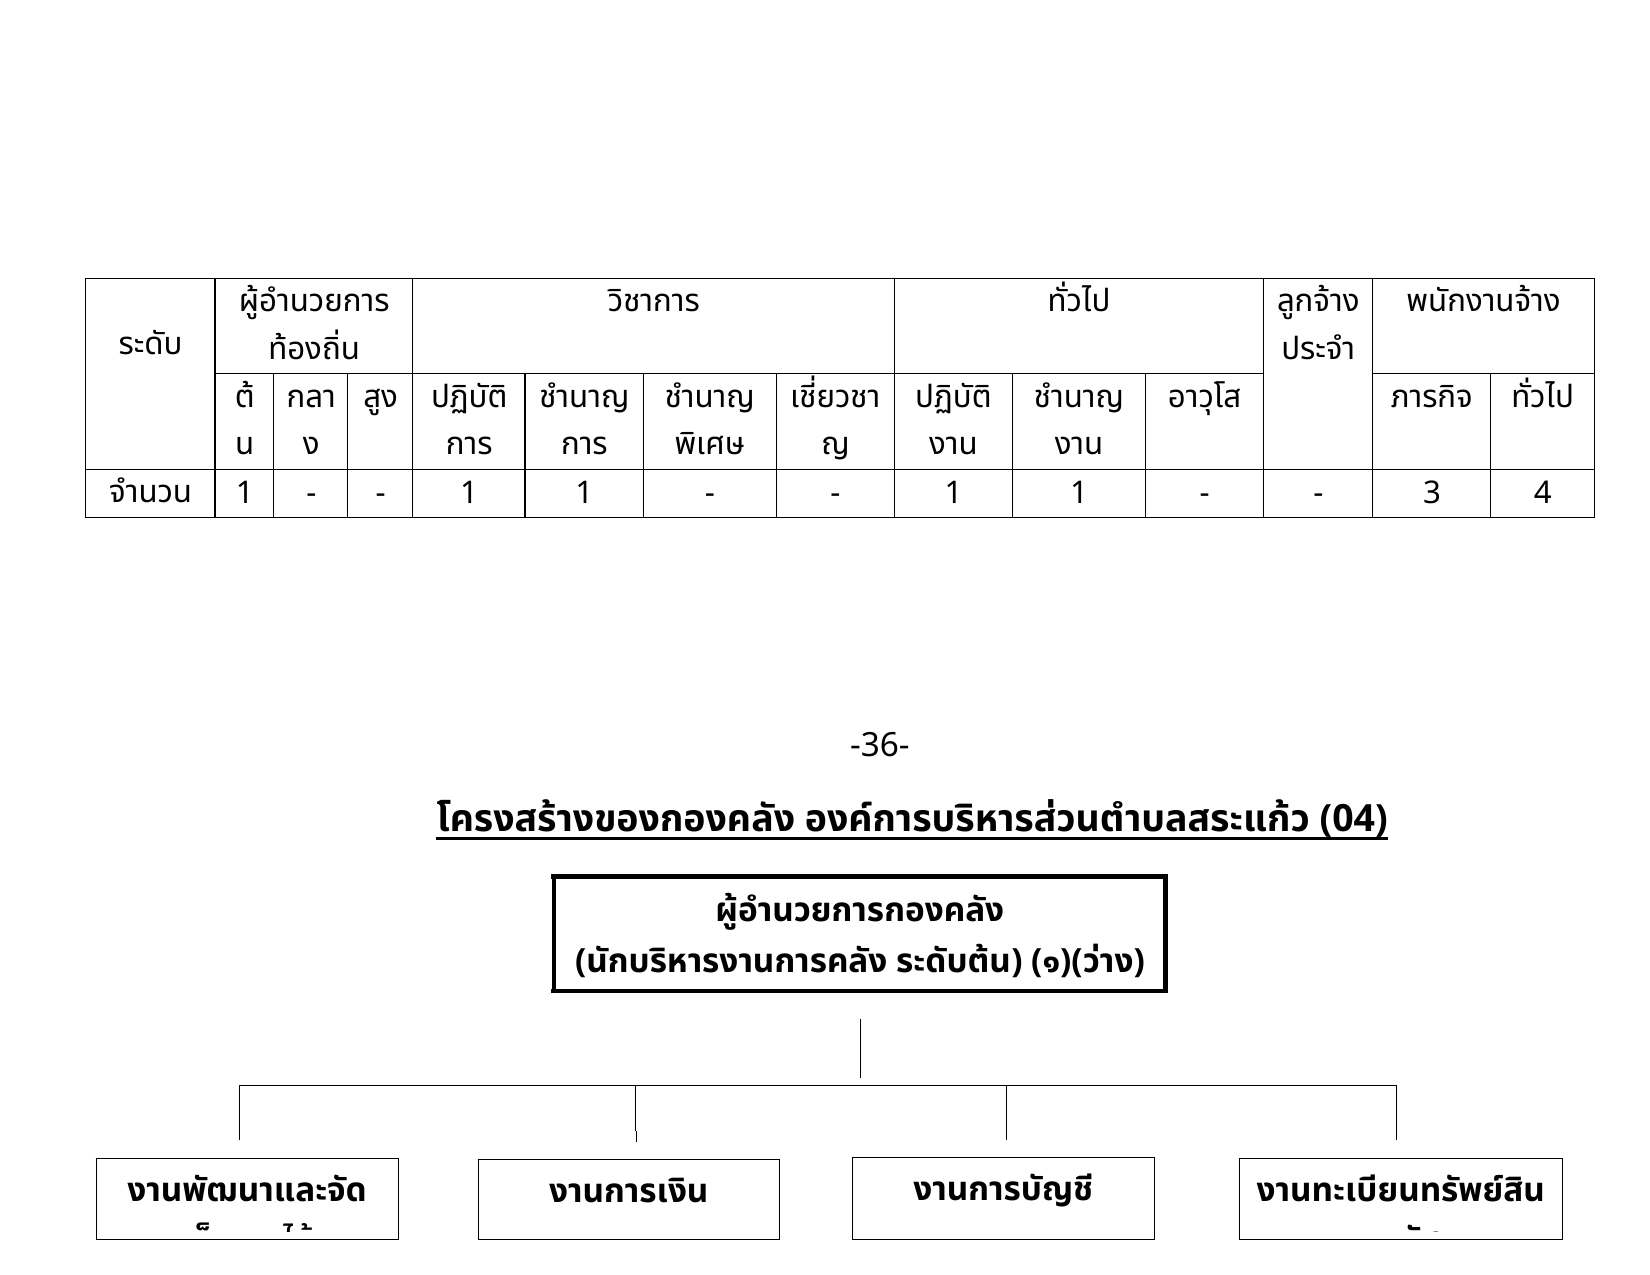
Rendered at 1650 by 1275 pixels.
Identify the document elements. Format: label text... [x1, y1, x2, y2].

table_cell ชำนาญงาน [1013, 374, 1145, 468]
table_cell อาวุโส [1146, 374, 1263, 468]
table_cell ภารกิจ [1373, 374, 1490, 468]
table_header วิชาการ [413, 279, 894, 373]
table_cell - [348, 470, 412, 517]
table_cell - [644, 470, 776, 517]
table_cell ปฏิบัติการ [413, 374, 524, 468]
table_cell - [1264, 470, 1372, 517]
table_cell ปฏิบัติงาน [895, 374, 1012, 468]
table_cell - [777, 470, 894, 517]
table_header ลูกจ้าง ประจำ [1264, 279, 1372, 468]
text โครงสร้างของกองคลัง องค์การบริหารส่วนตำบลสระแก้ว (04) [58, 791, 1473, 848]
table_cell ชำนาญพิเศษ [644, 374, 776, 468]
table_cell ชำนาญการ [526, 374, 643, 468]
table_cell กลาง [274, 374, 347, 468]
table_cell เชี่ยวชาญ [777, 374, 894, 468]
text -36- [58, 721, 1473, 766]
table_cell 1 [1013, 470, 1145, 517]
table_cell ทั่วไป [1491, 374, 1594, 468]
table_cell - [1146, 470, 1263, 517]
table_cell 1 [895, 470, 1012, 517]
table_cell ต้น [216, 374, 273, 468]
table_header ทั่วไป [895, 279, 1263, 373]
table_cell 1 [413, 470, 524, 517]
table_cell จำนวน [86, 470, 214, 517]
table_cell 1 [526, 470, 643, 517]
table_header ระดับ [86, 279, 214, 468]
table_cell 4 [1491, 470, 1594, 517]
table_header ผู้อำนวยการท้องถิ่น [216, 279, 412, 373]
table_cell 1 [216, 470, 273, 517]
table_cell 3 [1373, 470, 1490, 517]
table_cell - [274, 470, 347, 517]
table_header พนักงานจ้าง [1373, 279, 1594, 373]
table_cell สูง [348, 374, 412, 468]
